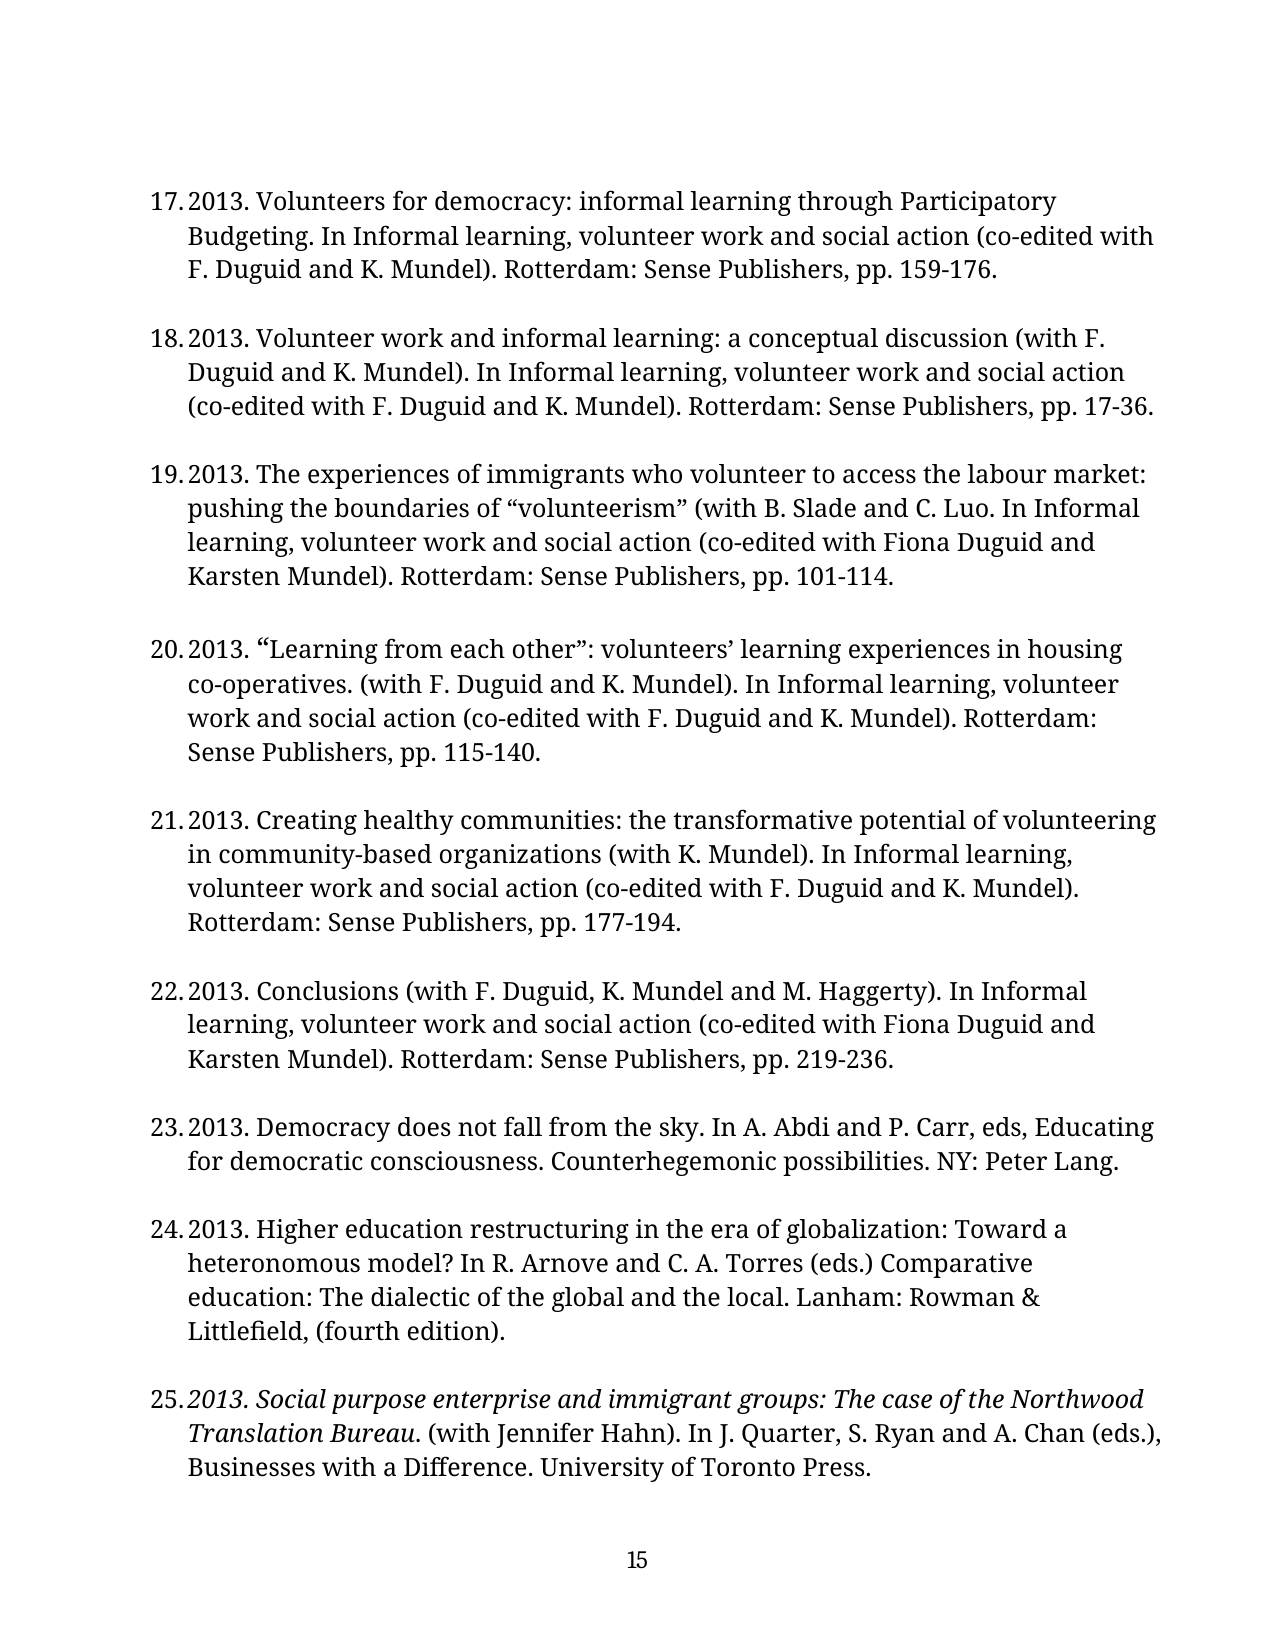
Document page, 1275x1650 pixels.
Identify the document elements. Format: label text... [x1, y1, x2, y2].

list 2013. Volunteer work and informal learning: a conceptual discussion (with F. Duguid and K. Mundel). In Informal learning, volunteer work and social action (co-edited with F. Duguid and K. Mundel). Rotterdam: Sense Publishers, pp. 17-36. [150, 320, 1163, 422]
list 2013. Democracy does not fall from the sky. In A. Abdi and P. Carr, eds, Educating for democratic consciousness. Counterhegemonic possibilities. NY: Peter Lang. [150, 1109, 1163, 1177]
list 2013. Social purpose enterprise and immigrant groups: The case of the Northwood Translation Bureau. (with Jennifer Hahn). In J. Quarter, S. Ryan and A. Chan (eds.), Businesses with a Difference. University of Toronto Press. [150, 1382, 1163, 1484]
list 2013. Volunteers for democracy: informal learning through Participatory Budgeting. In Informal learning, volunteer work and social action (co-edited with F. Duguid and K. Mundel). Rotterdam: Sense Publishers, pp. 159-176. [150, 184, 1163, 286]
list 2013. Creating healthy communities: the transformative potential of volunteering in community-based organizations (with K. Mundel). In Informal learning, volunteer work and social action (co-edited with F. Duguid and K. Mundel). Rotterdam: Sense Publishers, pp. 177-194. [150, 803, 1163, 939]
list 2013. The experiences of immigrants who volunteer to access the labour market: pushing the boundaries of “volunteerism” (with B. Slade and C. Luo. In Informal learning, volunteer work and social action (co-edited with Fiona Duguid and Karsten Mundel). Rotterdam: Sense Publishers, pp. 101-114. [150, 457, 1163, 593]
list 2013. “Learning from each other”: volunteers’ learning experiences in housing co-operatives. (with F. Duguid and K. Mundel). In Informal learning, volunteer work and social action (co-edited with F. Duguid and K. Mundel). Rotterdam: Sense Publishers, pp. 115-140. [150, 627, 1163, 769]
list 2013. Conclusions (with F. Duguid, K. Mundel and M. Haggerty). In Informal learning, volunteer work and social action (co-edited with Fiona Duguid and Karsten Mundel). Rotterdam: Sense Publishers, pp. 219-236. [150, 973, 1163, 1075]
list 2013. Higher education restructuring in the era of globalization: Toward a heteronomous model? In R. Arnove and C. A. Torres (eds.) Comparative education: The dialectic of the global and the local. Lanham: Rowman & Littlefield, (fourth edition). [150, 1212, 1163, 1348]
